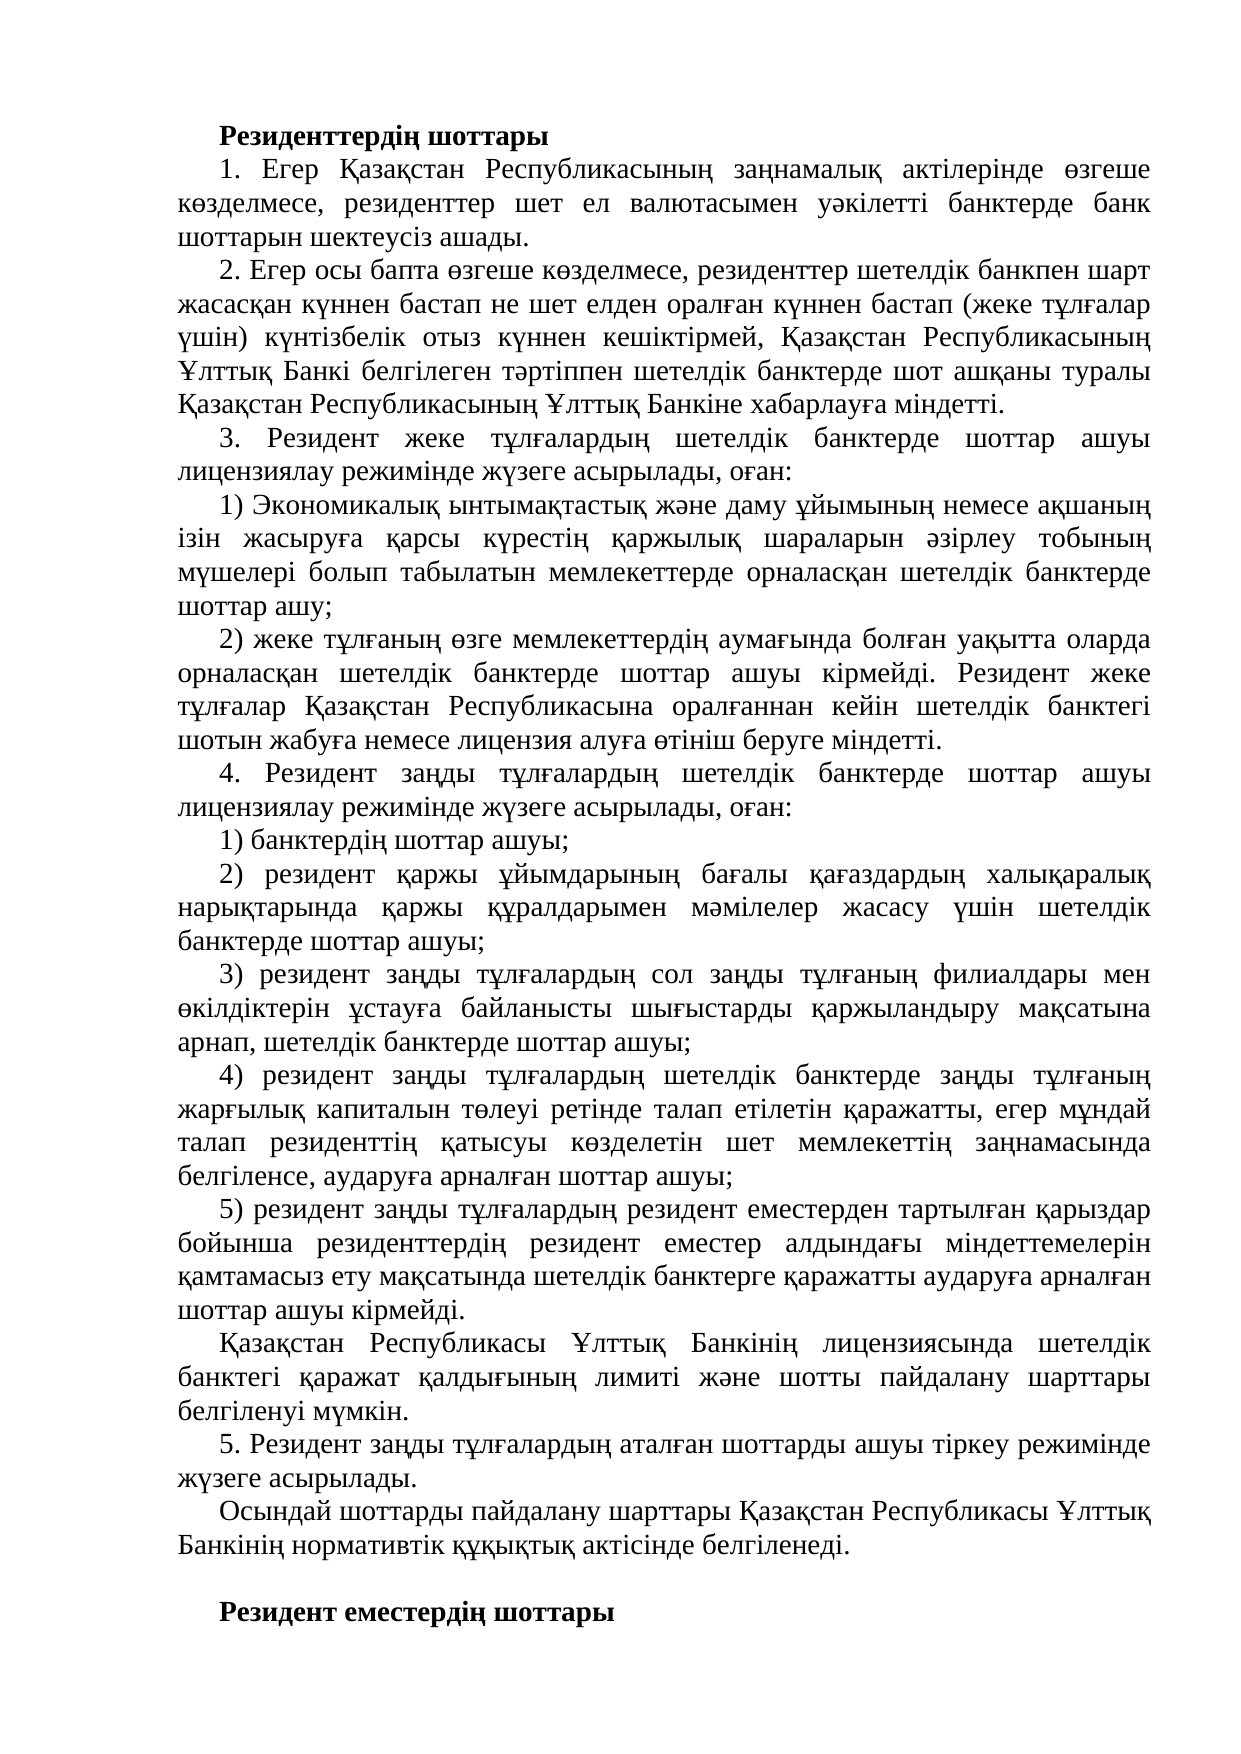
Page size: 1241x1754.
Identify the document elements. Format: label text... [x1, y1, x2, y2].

text 1) банктердің шоттар ашуы; [177, 822, 1152, 856]
text 2. Егер осы бапта өзгеше көзделмесе, резиденттер шетелдiк банкпен шарт жасасқан күннен бастап не шет елден оралған күннен бастап (жеке тұлғалар үшiн) күнтiзбелік отыз күннен кешiктiрмей, Қазақстан Республикасының Ұлттық Банкi белгiлеген тәртiппен шетелдiк банктерде шот ашқаны туралы Қазақстан Республикасының Ұлттық Банкiне хабарлауға мiндеттi. [177, 252, 1152, 420]
text Резидент еместердiң шоттары [177, 1594, 1152, 1627]
text Резиденттердің шоттары [177, 118, 1152, 152]
text Осындай шоттарды пайдалану шарттары Қазақстан Республикасы Ұлттық Банкiнің нормативтiк құқықтық актiсiнде белгіленедi. [177, 1493, 1152, 1560]
text 4) резидент заңды тұлғалардың шетелдік банктерде заңды тұлғаның жарғылық капиталын төлеуі ретінде талап етілетін қаражатты, егер мұндай талап резиденттің қатысуы көзделетін шет мемлекеттің заңнамасында белгіленсе, аударуға арналған шоттар ашуы; [177, 1057, 1152, 1191]
text 1. Егер Қазақстан Республикасының заңнамалық актiлерiнде өзгеше көзделмесе, резиденттер шет ел валютасымен уәкілеттi банктерде банк шоттарын шектеусiз ашады. [177, 152, 1152, 252]
text 2) жеке тұлғаның өзге мемлекеттердiң аумағында болған уақытта оларда орналасқан шетелдік банктерде шоттар ашуы кiрмейдi. Резидент жеке тұлғалар Қазақстан Республикасына оралғаннан кейiн шетелдiк банктегi шотын жабуға немесе лицензия алуға өтініш беруге міндетті. [177, 621, 1152, 755]
text 3) резидент заңды тұлғалардың сол заңды тұлғаның филиалдары мен өкілдіктерін ұстауға байланысты шығыстарды қаржыландыру мақсатына арнап, шетелдік банктерде шоттар ашуы; [177, 957, 1152, 1057]
text 3. Резидент жеке тұлғалардың шетелдiк банктерде шоттар ашуы лицензиялау режимiнде жүзеге асырылады, оған: [177, 420, 1152, 487]
text 2) резидент қаржы ұйымдарының бағалы қағаздардың халықаралық нарықтарында қаржы құралдарымен мәмілелер жасасу үшін шетелдік банктерде шоттар ашуы; [177, 856, 1152, 957]
text 4. Резидент заңды тұлғалардың шетелдік банктерде шоттар ашуы лицензиялау режимінде жүзеге асырылады, оған: [177, 755, 1152, 822]
text 1) Экономикалық ынтымақтастық және даму ұйымының немесе ақшаның iзiн жасыруға қарсы күрестің қаржылық шараларын әзiрлеу тобының мүшелерi болып табылатын мемлекеттерде орналасқан шетелдiк банктерде шоттар ашу; [177, 487, 1152, 621]
text 5. Резидент заңды тұлғалардың аталған шоттарды ашуы тіркеу режимiнде жүзеге асырылады. [177, 1426, 1152, 1493]
text Қазақстан Республикасы Ұлттық Банкiнiң лицензиясында шетелдiк банктегi қаражат қалдығының лимитi және шотты пайдалану шарттары белгiленуi мүмкiн. [177, 1326, 1152, 1426]
text 5) резидент заңды тұлғалардың резидент еместерден тартылған қарыздар бойынша резиденттердiң резидент еместер алдындағы мiндеттемелерiн қамтамасыз ету мақсатында шетелдiк банктерге қаражатты аударуға арналған шоттар ашуы кiрмейді. [177, 1191, 1152, 1326]
